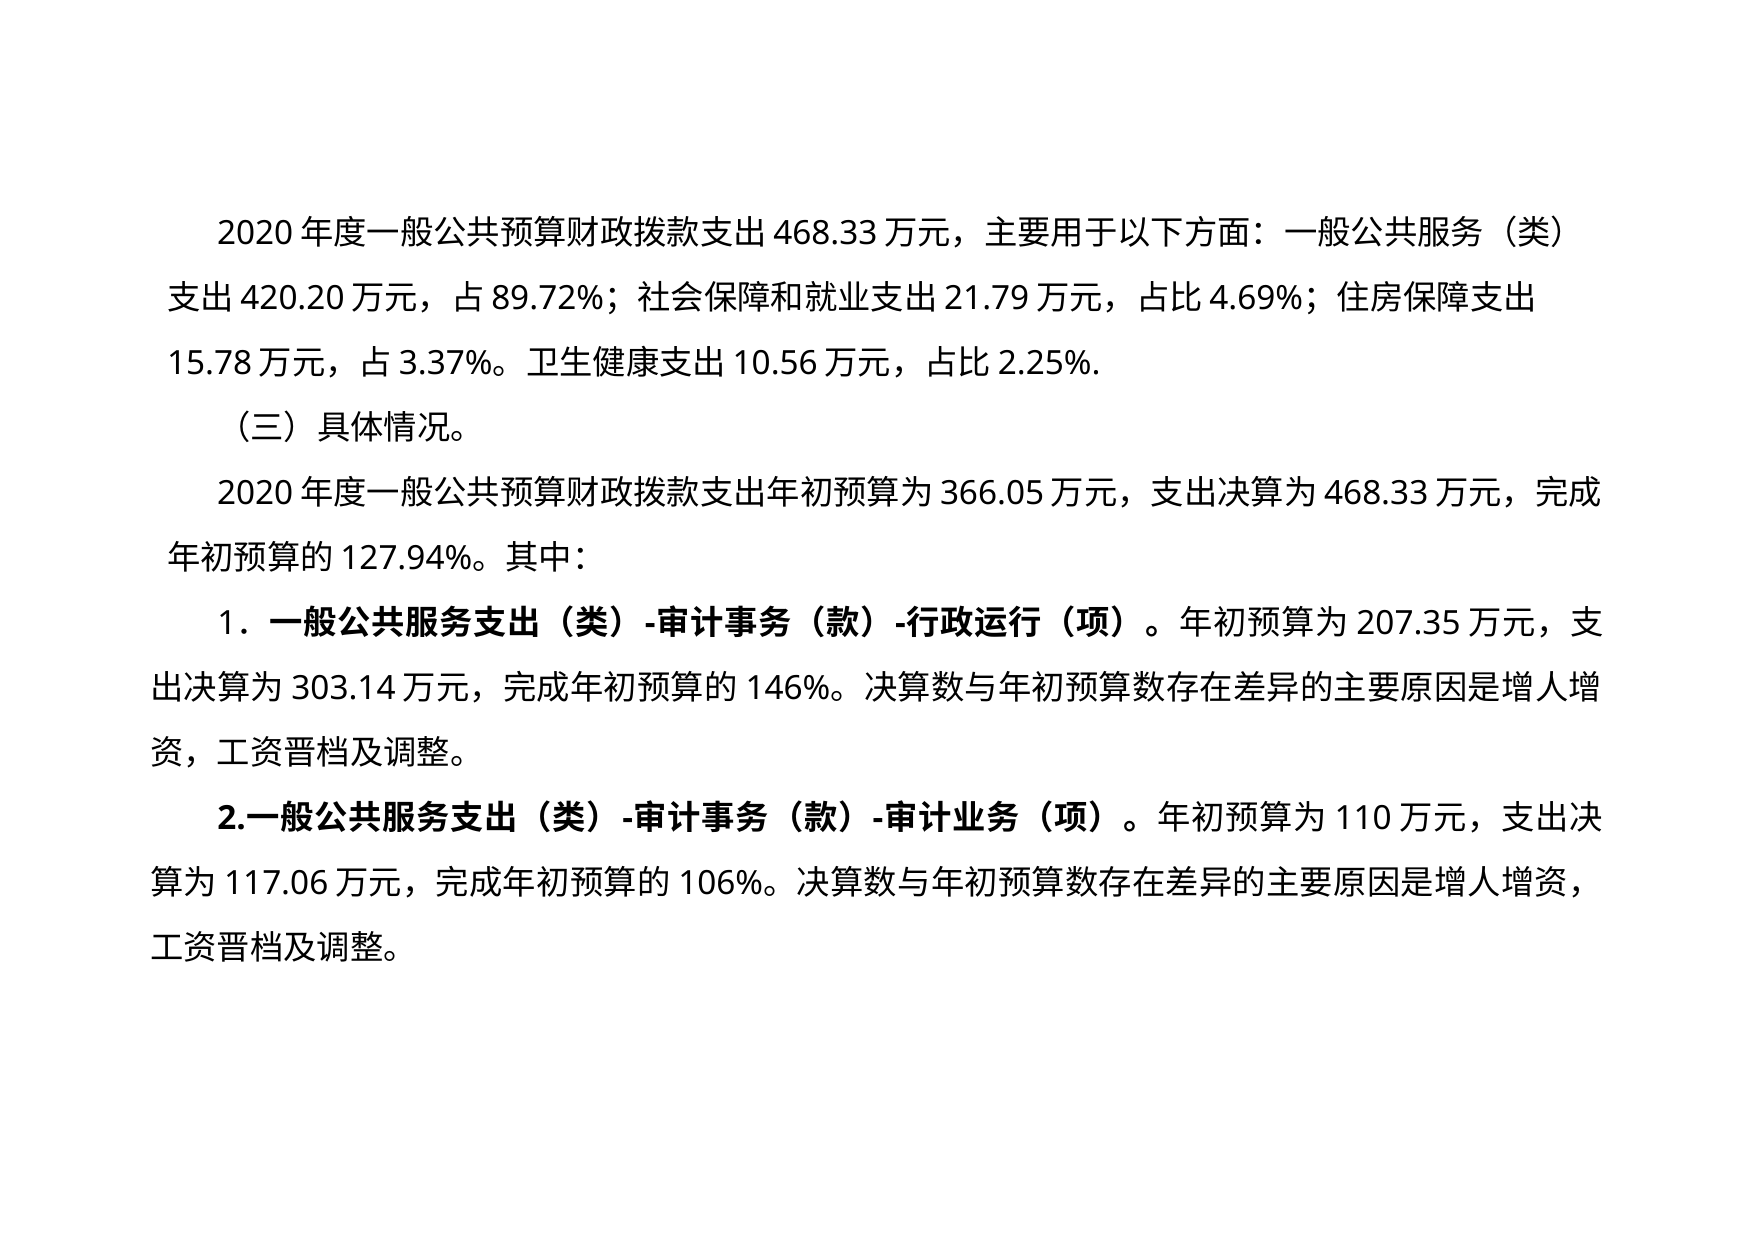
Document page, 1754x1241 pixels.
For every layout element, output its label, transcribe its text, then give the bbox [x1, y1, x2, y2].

text 2020年度一般公共预算财政拨款支出年初预算为366.05万元，支出决算为468.33万元，完成年初预算的127.94%。其中： [167, 458, 1604, 588]
list 2.一般公共服务支出（类）-审计事务（款）-审计业务（项）。年初预算为110万元，支出决算为117.06万元，完成年初预算的106%。决算数与年初预算数存在差异的主要原因是增人增资，工资晋档及调整。 [150, 783, 1604, 978]
text 2020年度一般公共预算财政拨款支出468.33万元，主要用于以下方面：一般公共服务（类）支出420.20万元，占89.72%；社会保障和就业支出21.79万元，占比4.69%；住房保障支出15.78万元，占3.37%。卫生健康支出10.56万元，占比2.25%. [167, 198, 1604, 393]
list 一般公共服务支出（类）-审计事务（款）-行政运行（项）。年初预算为207.35万元，支出决算为303.14万元，完成年初预算的146%。决算数与年初预算数存在差异的主要原因是增人增资，工资晋档及调整。 [150, 588, 1604, 783]
text （三）具体情况。 [167, 393, 1604, 458]
